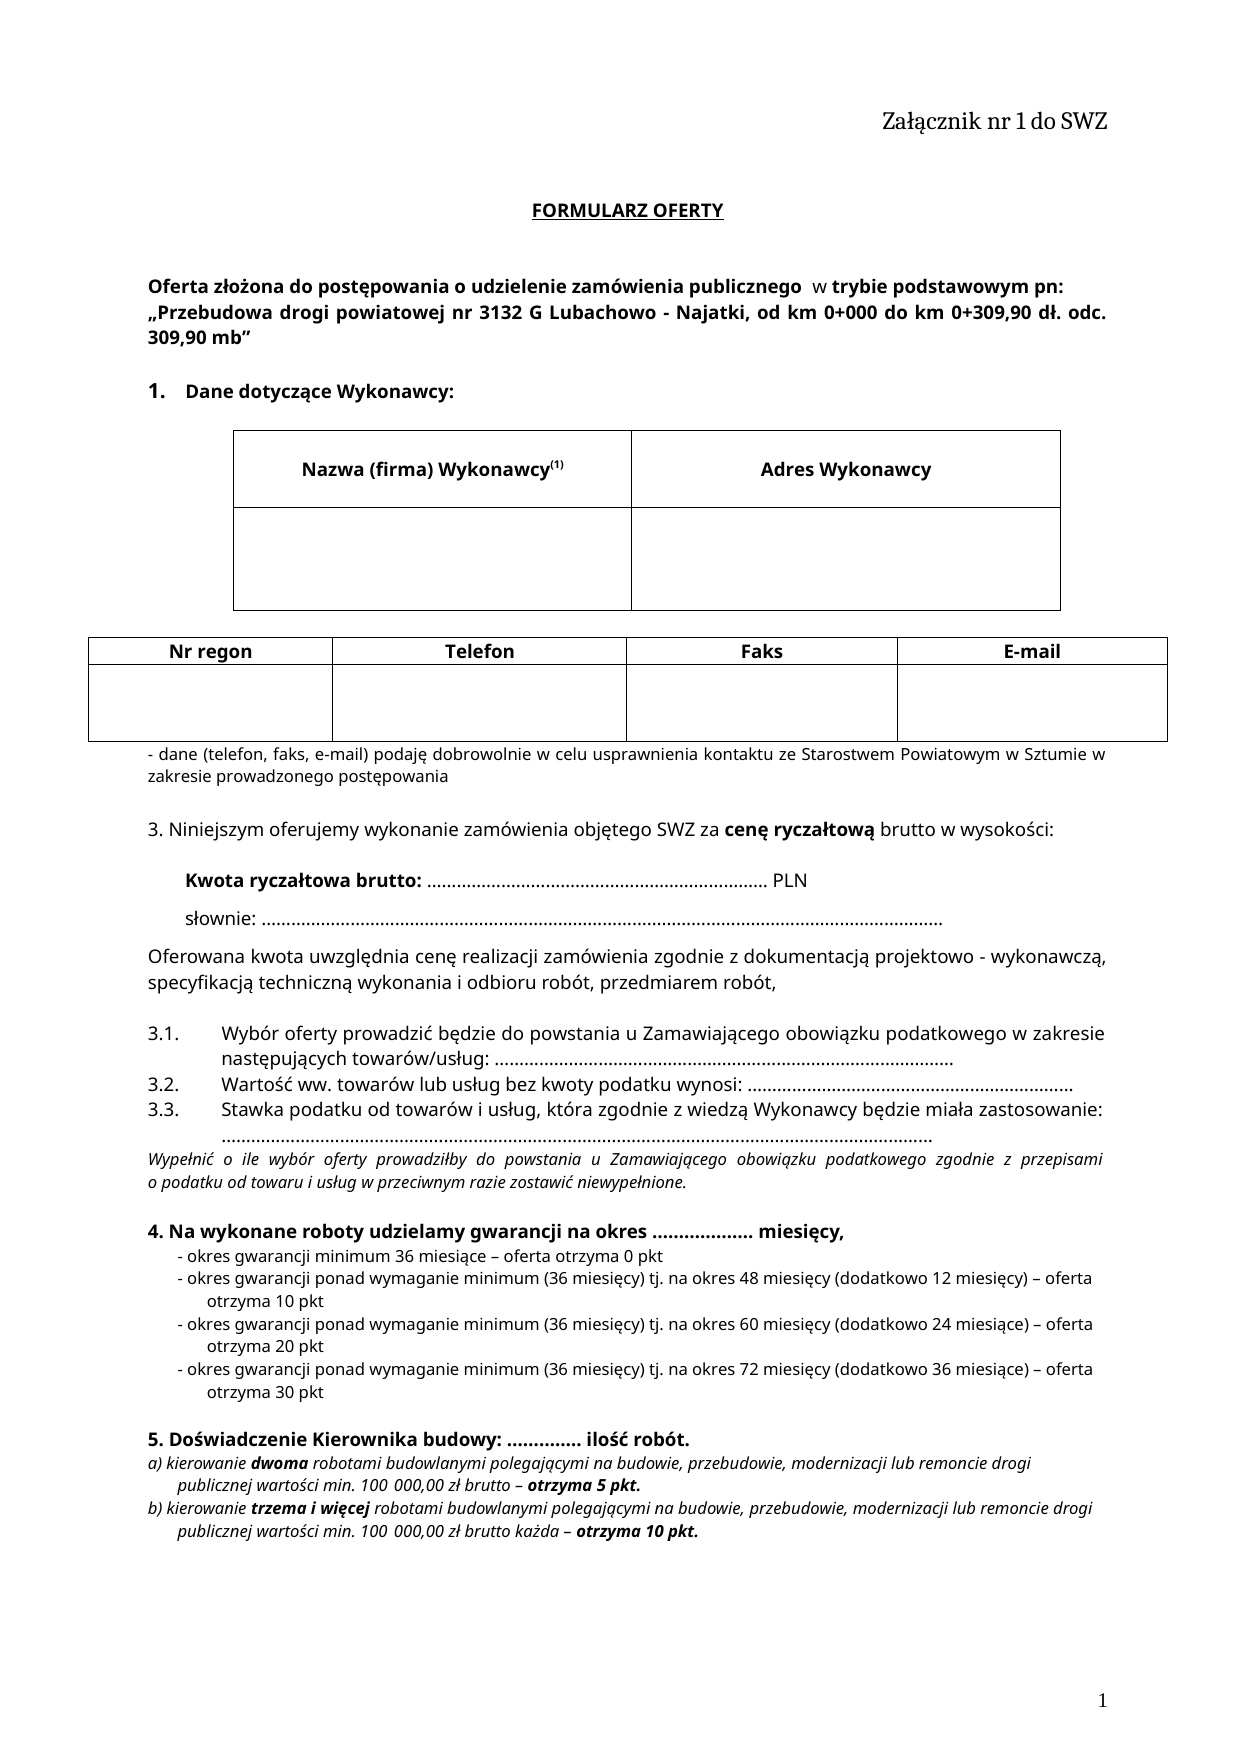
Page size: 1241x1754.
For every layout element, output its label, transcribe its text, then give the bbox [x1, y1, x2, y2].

text a) kierowanie dwoma robotami budowlanymi polegającymi na budowie, przebudowie, modernizacji lub remoncie drogi publicznej wartości min. 100 000,00 zł brutto – otrzyma 5 pkt. [148, 1451, 1107, 1497]
text - okres gwarancji ponad wymaganie minimum (36 miesięcy) tj. na okres 60 miesięcy (dodatkowo 24 miesiące) – oferta otrzyma 20 pkt [177, 1312, 1107, 1358]
table_cell [627, 665, 897, 741]
table_header Nazwa (firma) Wykonawcy(1) [234, 431, 631, 507]
text Wypełnić o ile wybór oferty prowadziłby do powstania u Zamawiającego obowiązku podatkowego zgodnie z przepisami o podatku od towaru i usług w przeciwnym razie zostawić niewypełnione. [148, 1148, 1104, 1193]
table_header Faks [627, 638, 897, 663]
text 3.3. Stawka podatku od towarów i usług, która zgodnie z wiedzą Wykonawcy będzie miała zastosowanie: ……………………………………………………………………………………………………………………………… [148, 1097, 1104, 1148]
text „Przebudowa drogi powiatowej nr 3132 G Lubachowo - Najatki, od km 0+000 do km 0+309,90 dł. odc. 309,90 mb” [148, 299, 1107, 350]
table_header Adres Wykonawcy [632, 431, 1060, 507]
table_cell [632, 508, 1060, 610]
text słownie: ………………………………………………………………………………………………………………………… [185, 905, 1107, 931]
table_header Nr regon [89, 638, 332, 663]
text Kwota ryczałtowa brutto: …………………………………………………………… PLN [185, 867, 1107, 893]
table_cell [234, 508, 631, 610]
text FORMULARZ OFERTY [148, 197, 1107, 223]
text - okres gwarancji ponad wymaganie minimum (36 miesięcy) tj. na okres 48 miesięcy (dodatkowo 12 miesięcy) – oferta otrzyma 10 pkt [177, 1267, 1107, 1312]
text - okres gwarancji minimum 36 miesiące – oferta otrzyma 0 pkt [177, 1244, 1107, 1267]
table_cell [898, 665, 1167, 741]
table_header E-mail [898, 638, 1167, 663]
text - dane (telefon, faks, e-mail) podaję dobrowolnie w celu usprawnienia kontaktu ze Starostwem Powiatowym w Sztumie w zakresie prowadzonego postępowania [148, 742, 1107, 788]
list Dane dotyczące Wykonawcy: [148, 376, 1107, 404]
text Załącznik nr 1 do SWZ [133, 107, 1107, 136]
text Oferowana kwota uwzględnia cenę realizacji zamówienia zgodnie z dokumentacją projektowo - wykonawczą, specyfikacją techniczną wykonania i odbioru robót, przedmiarem robót, [148, 943, 1107, 994]
table_cell [333, 665, 626, 741]
text Oferta złożona do postępowania o udzielenie zamówienia publicznego w trybie podstawowym pn: [148, 274, 1107, 299]
text 3.1. Wybór oferty prowadzić będzie do powstania u Zamawiającego obowiązku podatkowego w zakresie następujących towarów/usług: ………………………………………………………………………………… [148, 1020, 1104, 1071]
text 4. Na wykonane roboty udzielamy gwarancji na okres ………………. miesięcy, [148, 1219, 1107, 1244]
table_cell [89, 665, 332, 741]
table_header Telefon [333, 638, 626, 663]
text b) kierowanie trzema i więcej robotami budowlanymi polegającymi na budowie, przebudowie, modernizacji lub remoncie drogi publicznej wartości min. 100 000,00 zł brutto każda – otrzyma 10 pkt. [148, 1497, 1107, 1542]
text - okres gwarancji ponad wymaganie minimum (36 miesięcy) tj. na okres 72 miesięcy (dodatkowo 36 miesiące) – oferta otrzyma 30 pkt [177, 1358, 1107, 1403]
text 3. Niniejszym oferujemy wykonanie zamówienia objętego SWZ za cenę ryczałtową brutto w wysokości: [148, 816, 1107, 842]
text 5. Doświadczenie Kierownika budowy: ……….…. ilość robót. [148, 1426, 1107, 1451]
text 3.2. Wartość ww. towarów lub usług bez kwoty podatku wynosi: ………………………………………………………… [148, 1071, 1104, 1097]
